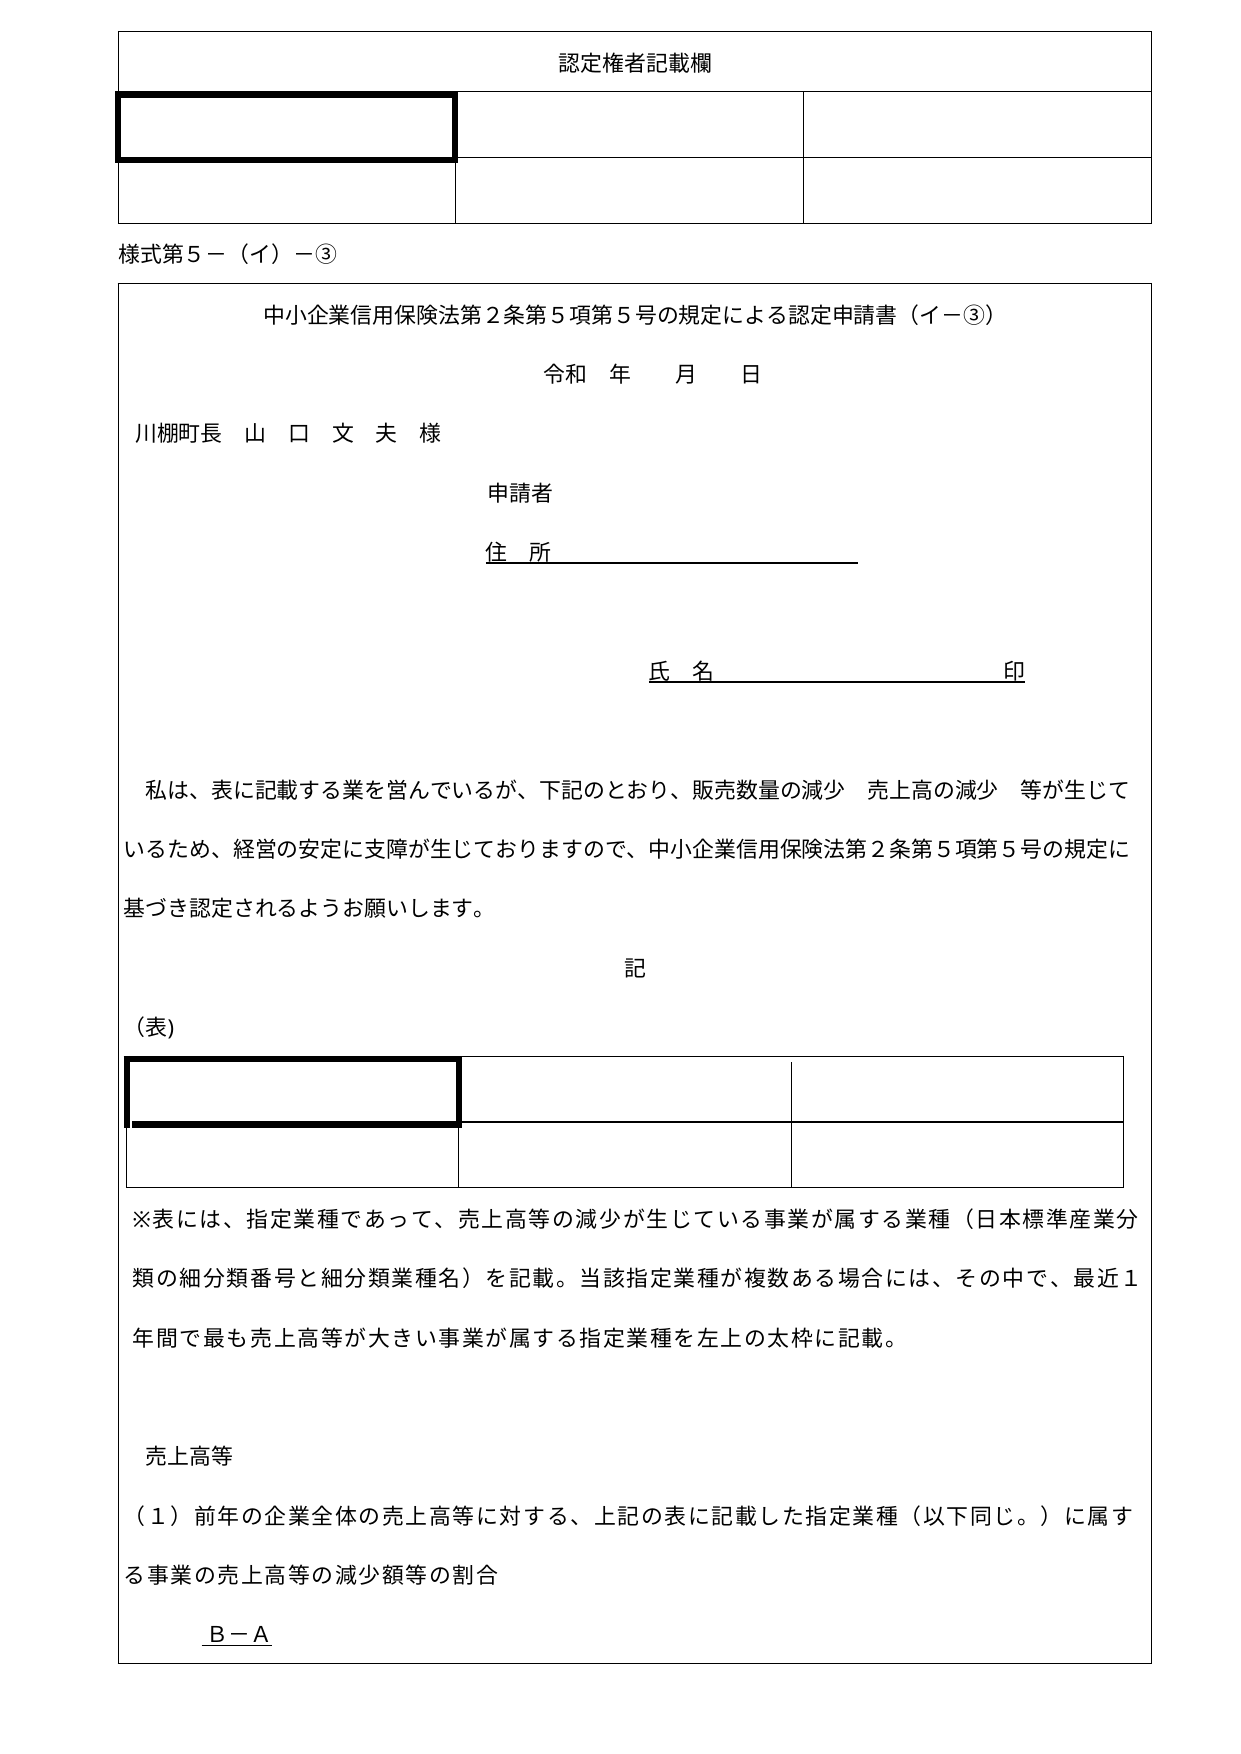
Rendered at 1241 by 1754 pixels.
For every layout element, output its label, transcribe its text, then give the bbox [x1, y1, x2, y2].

table_cell [121, 98, 452, 157]
table_cell [119, 163, 455, 222]
text 様式第５－（イ）－③ [118, 224, 1122, 283]
table_cell [458, 92, 803, 157]
table_cell [804, 92, 1151, 157]
table_header 認定権者記載欄 [119, 32, 1151, 91]
table_cell [456, 158, 803, 222]
table_cell [804, 158, 1151, 222]
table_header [119, 284, 1151, 1663]
